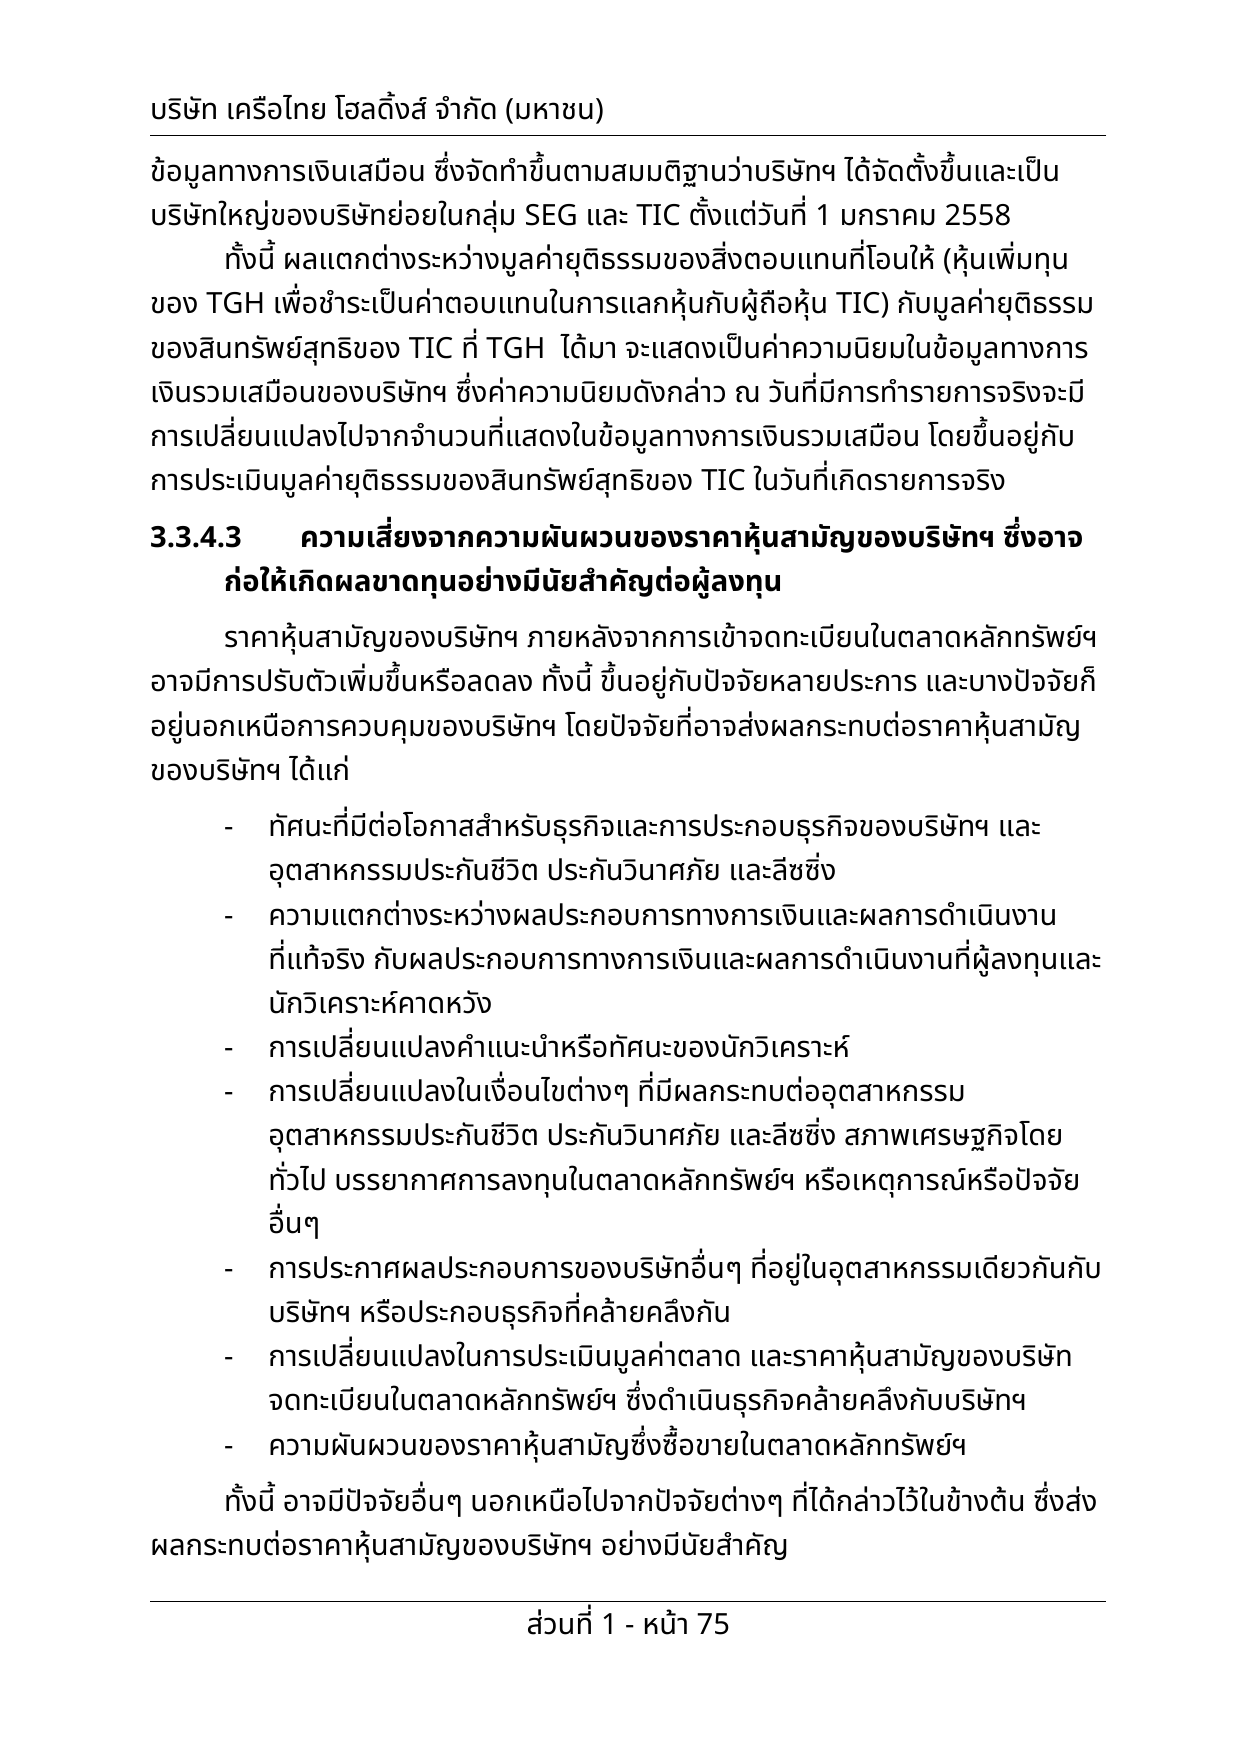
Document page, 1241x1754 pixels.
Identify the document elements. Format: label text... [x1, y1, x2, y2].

text - ทัศนะที่มีต่อโอกาสสำหรับธุรกิจและการประกอบธุรกิจของบริษัทฯ และอุตสาหกรรมประกันชีวิต ประกันวินาศภัย และลีซซิ่ง [224, 806, 1106, 894]
text - ความแตกต่างระหว่างผลประกอบการทางการเงินและผลการดำเนินงานที่แท้จริง กับผลประกอบการทางการเงินและผลการดำเนินงานที่ผู้ลงทุนและนักวิเคราะห์คาดหวัง [224, 894, 1106, 1026]
text ทั้งนี้ อาจมีปัจจัยอื่นๆ นอกเหนือไปจากปัจจัยต่างๆ ที่ได้กล่าวไว้ในข้างต้น ซึ่งส่งผลกระทบต่อราคาหุ้นสามัญของบริษัทฯ อย่างมีนัยสำคัญ [150, 1481, 1106, 1569]
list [150, 150, 1106, 238]
text - การเปลี่ยนแปลงในเงื่อนไขต่างๆ ที่มีผลกระทบต่ออุตสาหกรรมอุตสาหกรรมประกันชีวิต ประกันวินาศภัย และลีซซิ่ง สภาพเศรษฐกิจโดยทั่วไป บรรยากาศการลงทุนในตลาดหลักทรัพย์ฯ หรือเหตุการณ์หรือปัจจัยอื่นๆ [224, 1071, 1106, 1247]
text - ความผันผวนของราคาหุ้นสามัญซึ่งซื้อขายในตลาดหลักทรัพย์ฯ [224, 1424, 1106, 1468]
text ราคาหุ้นสามัญของบริษัทฯ ภายหลังจากการเข้าจดทะเบียนในตลาดหลักทรัพย์ฯ อาจมีการปรับตัวเพิ่มขึ้นหรือลดลง ทั้งนี้ ขึ้นอยู่กับปัจจัยหลายประการ และบางปัจจัยก็อยู่นอกเหนือการควบคุมของบริษัทฯ โดยปัจจัยที่อาจส่งผลกระทบต่อราคาหุ้นสามัญของบริษัทฯ ได้แก่ [150, 617, 1106, 793]
text - การประกาศผลประกอบการของบริษัทอื่นๆ ที่อยู่ในอุตสาหกรรมเดียวกันกับบริษัทฯ หรือประกอบธุรกิจที่คล้ายคลึงกัน [224, 1247, 1106, 1335]
list ทั้งนี้ ผลแตกต่างระหว่างมูลค่ายุติธรรมของสิ่งตอบแทนที่โอนให้ (หุ้นเพิ่มทุนของ TGH เพื่อชำระเป็นค่าตอบแทนในการแลกหุ้นกับผู้ถือหุ้น TIC) กับมูลค่ายุติธรรมของสินทรัพย์สุทธิของ TIC ที่ TGH ได้มา จะแสดงเป็นค่าความนิยมในข้อมูลทางการเงินรวมเสมือนของบริษัทฯ ซึ่งค่าความนิยมดังกล่าว ณ วันที่มีการทำรายการจริงจะมีการเปลี่ยนแปลงไปจากจำนวนที่แสดงในข้อมูลทางการเงินรวมเสมือน โดยขึ้นอยู่กับการประเมินมูลค่ายุติธรรมของสินทรัพย์สุทธิของ TIC ในวันที่เกิดรายการจริง [150, 238, 1106, 503]
text - การเปลี่ยนแปลงคำแนะนำหรือทัศนะของนักวิเคราะห์ [224, 1026, 1106, 1071]
text - การเปลี่ยนแปลงในการประเมินมูลค่าตลาด และราคาหุ้นสามัญของบริษัทจดทะเบียนในตลาดหลักทรัพย์ฯ ซึ่งดำเนินธุรกิจคล้ายคลึงกับบริษัทฯ [224, 1335, 1106, 1424]
subtitle ความเสี่ยงจากความผันผวนของราคาหุ้นสามัญของบริษัทฯ ซึ่งอาจก่อให้เกิดผลขาดทุนอย่างมีนัยสำคัญต่อผู้ลงทุน [150, 516, 1106, 604]
